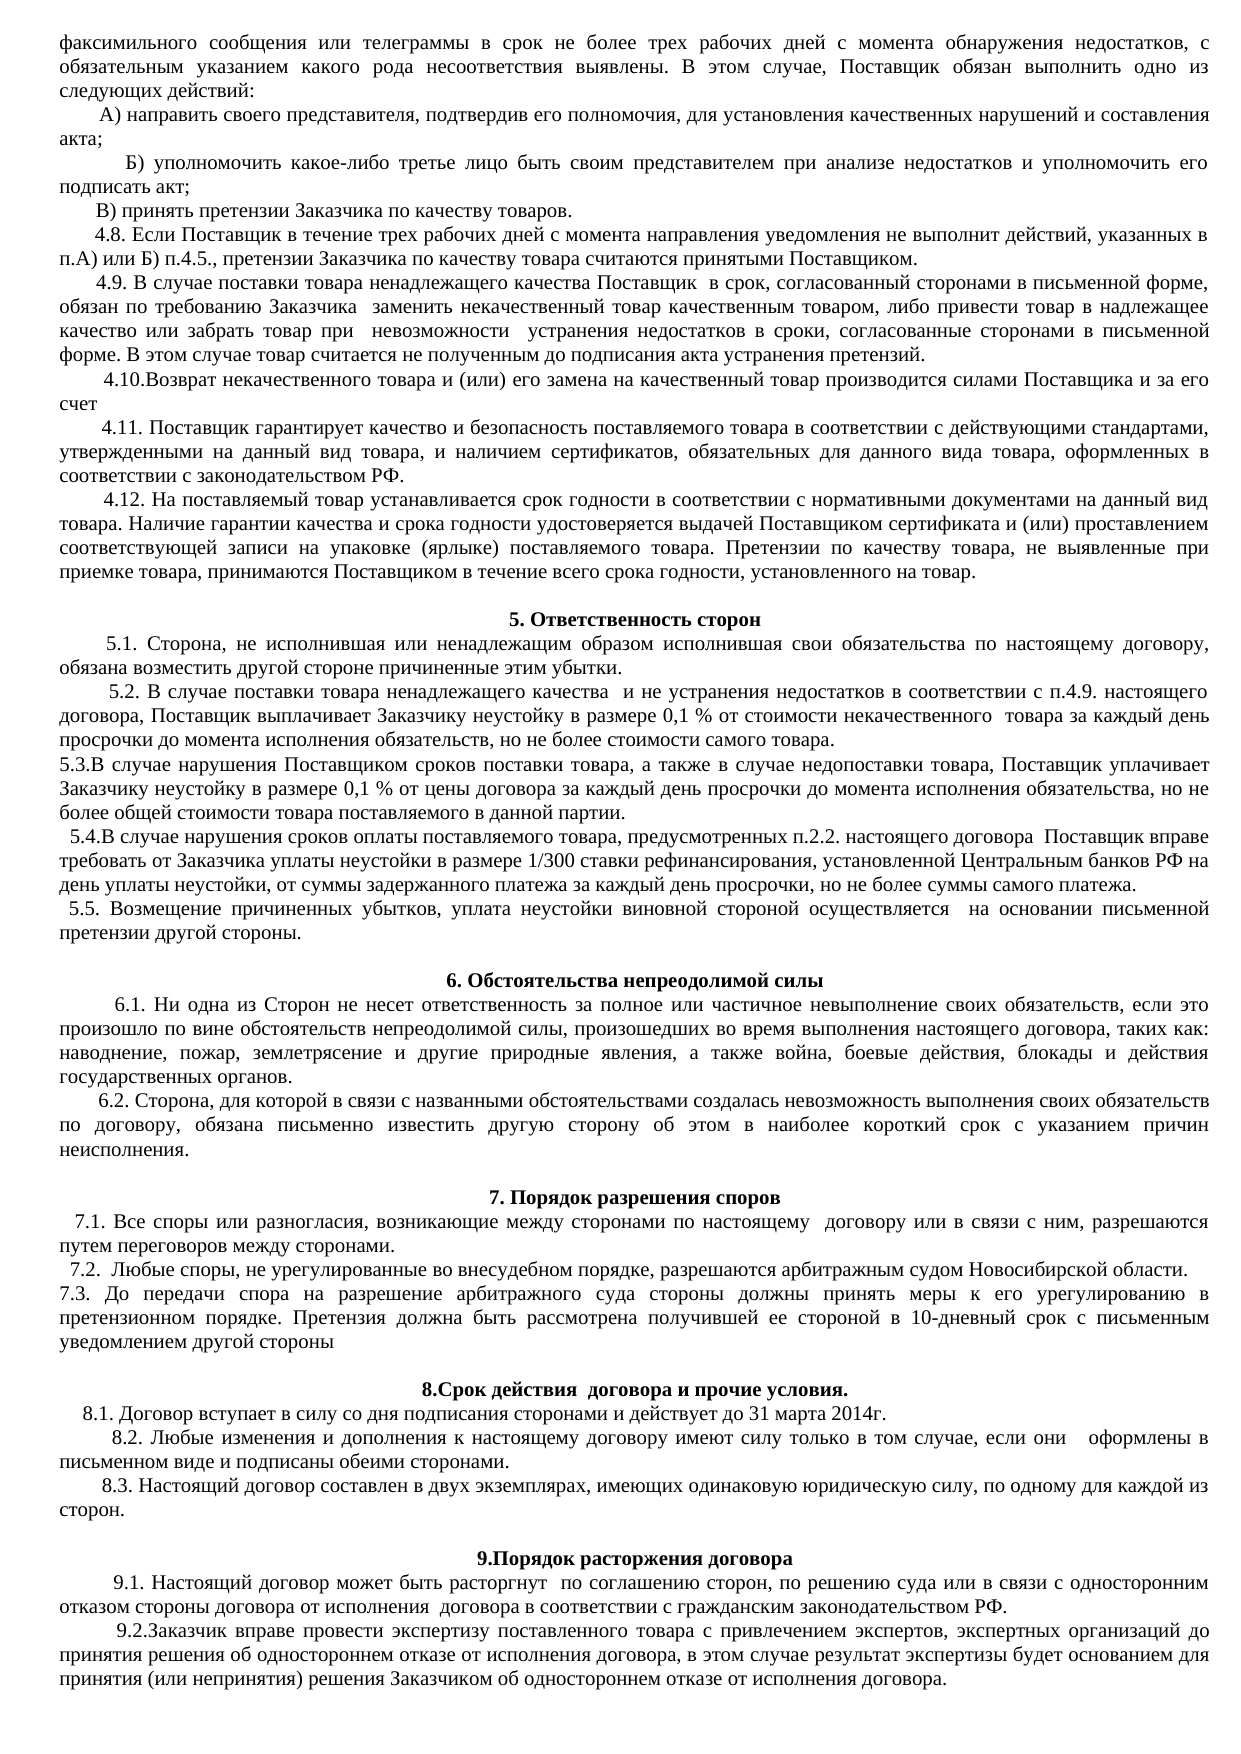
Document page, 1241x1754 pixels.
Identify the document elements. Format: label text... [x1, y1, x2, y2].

text 5.5. Возмещение причиненных убытков, уплата неустойки виновной стороной осуществляется на основании письменной претензии другой стороны. [59, 896, 1211, 944]
text 4.12. На поставляемый товар устанавливается срок годности в соответствии с нормативными документами на данный вид товара. Наличие гарантии качества и срока годности удостоверяется выдачей Поставщиком сертификата и (или) проставлением соответствующей записи на упаковке (ярлыке) поставляемого товара. Претензии по качеству товара, не выявленные при приемке товара, принимаются Поставщиком в течение всего срока годности, установленного на товар. [59, 487, 1211, 583]
text 6. Обстоятельства непреодолимой силы [59, 968, 1211, 992]
text 9.1. Настоящий договор может быть расторгнут по соглашению сторон, по решению суда или в связи с односторонним отказом стороны договора от исполнения договора в соответствии с гражданским законодательством РФ. [59, 1569, 1211, 1618]
text 7.3. До передачи спора на разрешение арбитражного суда стороны должны принять меры к его урегулированию в претензионном порядке. Претензия должна быть рассмотрена получившей ее стороной в 10-дневный срок с письменным уведомлением другой стороны [59, 1281, 1211, 1353]
text 4.11. Поставщик гарантирует качество и безопасность поставляемого товара в соответствии с действующими стандартами, утвержденными на данный вид товара, и наличием сертификатов, обязательных для данного вида товара, оформленных в соответствии с законодательством РФ. [59, 414, 1211, 487]
text 5.1. Сторона, не исполнившая или ненадлежащим образом исполнившая свои обязательства по настоящему договору, обязана возместить другой стороне причиненные этим убытки. [59, 631, 1211, 679]
text 4.8. Если Поставщик в течение трех рабочих дней с момента направления уведомления не выполнит действий, указанных в п.А) или Б) п.4.5., претензии Заказчика по качеству товара считаются принятыми Поставщиком. [59, 222, 1211, 270]
text 9.2.Заказчик вправе провести экспертизу поставленного товара с привлечением экспертов, экспертных организаций до принятия решения об одностороннем отказе от исполнения договора, в этом случае результат экспертизы будет основанием для принятия (или непринятия) решения Заказчиком об одностороннем отказе от исполнения договора. [59, 1618, 1211, 1690]
text 5.4.В случае нарушения сроков оплаты поставляемого товара, предусмотренных п.2.2. настоящего договора Поставщик вправе требовать от Заказчика уплаты неустойки в размере 1/300 ставки рефинансирования, установленной Центральным банков РФ на день уплаты неустойки, от суммы задержанного платежа за каждый день просрочки, но не более суммы самого платежа. [59, 824, 1211, 896]
text 5.3.В случае нарушения Поставщиком сроков поставки товара, а также в случае недопоставки товара, Поставщик уплачивает Заказчику неустойку в размере 0,1 % от цены договора за каждый день просрочки до момента исполнения обязательства, но не более общей стоимости товара поставляемого в данной партии. [59, 751, 1211, 824]
text А) направить своего представителя, подтвердив его полномочия, для установления качественных нарушений и составления акта; [59, 102, 1211, 150]
text 4.9. В случае поставки товара ненадлежащего качества Поставщик в срок, согласованный сторонами в письменной форме, обязан по требованию Заказчика заменить некачественный товар качественным товаром, либо привести товар в надлежащее качество или забрать товар при невозможности устранения недостатков в сроки, согласованные сторонами в письменной форме. В этом случае товар считается не полученным до подписания акта устранения претензий. [59, 270, 1211, 366]
text В) принять претензии Заказчика по качеству товаров. [59, 198, 1211, 222]
text 8.1. Договор вступает в силу со дня подписания сторонами и действует до 31 марта 2014г. [59, 1401, 1211, 1425]
text 5. Ответственность сторон [59, 607, 1211, 631]
text 5.2. В случае поставки товара ненадлежащего качества и не устранения недостатков в соответствии с п.4.9. настоящего договора, Поставщик выплачивает Заказчику неустойку в размере 0,1 % от стоимости некачественного товара за каждый день просрочки до момента исполнения обязательств, но не более стоимости самого товара. [59, 679, 1211, 751]
text 8.2. Любые изменения и дополнения к настоящему договору имеют силу только в том случае, если они оформлены в письменном виде и подписаны обеими сторонами. [59, 1425, 1211, 1473]
text 7.1. Все споры или разногласия, возникающие между сторонами по настоящему договору или в связи с ним, разрешаются путем переговоров между сторонами. [59, 1209, 1211, 1257]
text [59, 29, 1211, 102]
text 8.3. Настоящий договор составлен в двух экземплярах, имеющих одинаковую юридическую силу, по одному для каждой из сторон. [59, 1473, 1211, 1521]
text 6.2. Сторона, для которой в связи с названными обстоятельствами создалась невозможность выполнения своих обязательств по договору, обязана письменно известить другую сторону об этом в наиболее короткий срок с указанием причин неисполнения. [59, 1088, 1211, 1161]
text 4.10.Возврат некачественного товара и (или) его замена на качественный товар производится силами Поставщика и за его счет [59, 366, 1211, 414]
text 8.Срок действия договора и прочие условия. [59, 1377, 1211, 1401]
text 6.1. Ни одна из Сторон не несет ответственность за полное или частичное невыполнение своих обязательств, если это произошло по вине обстоятельств непреодолимой силы, произошедших во время выполнения настоящего договора, таких как: наводнение, пожар, землетрясение и другие природные явления, а также война, боевые действия, блокады и действия государственных органов. [59, 992, 1211, 1088]
text 7. Порядок разрешения споров [59, 1184, 1211, 1209]
text 9.Порядок расторжения договора [59, 1546, 1211, 1569]
text 7.2. Любые споры, не урегулированные во внесудебном порядке, разрешаются арбитражным судом Новосибирской области. [59, 1257, 1211, 1281]
text Б) уполномочить какое-либо третье лицо быть своим представителем при анализе недостатков и уполномочить его подписать акт; [59, 150, 1211, 198]
